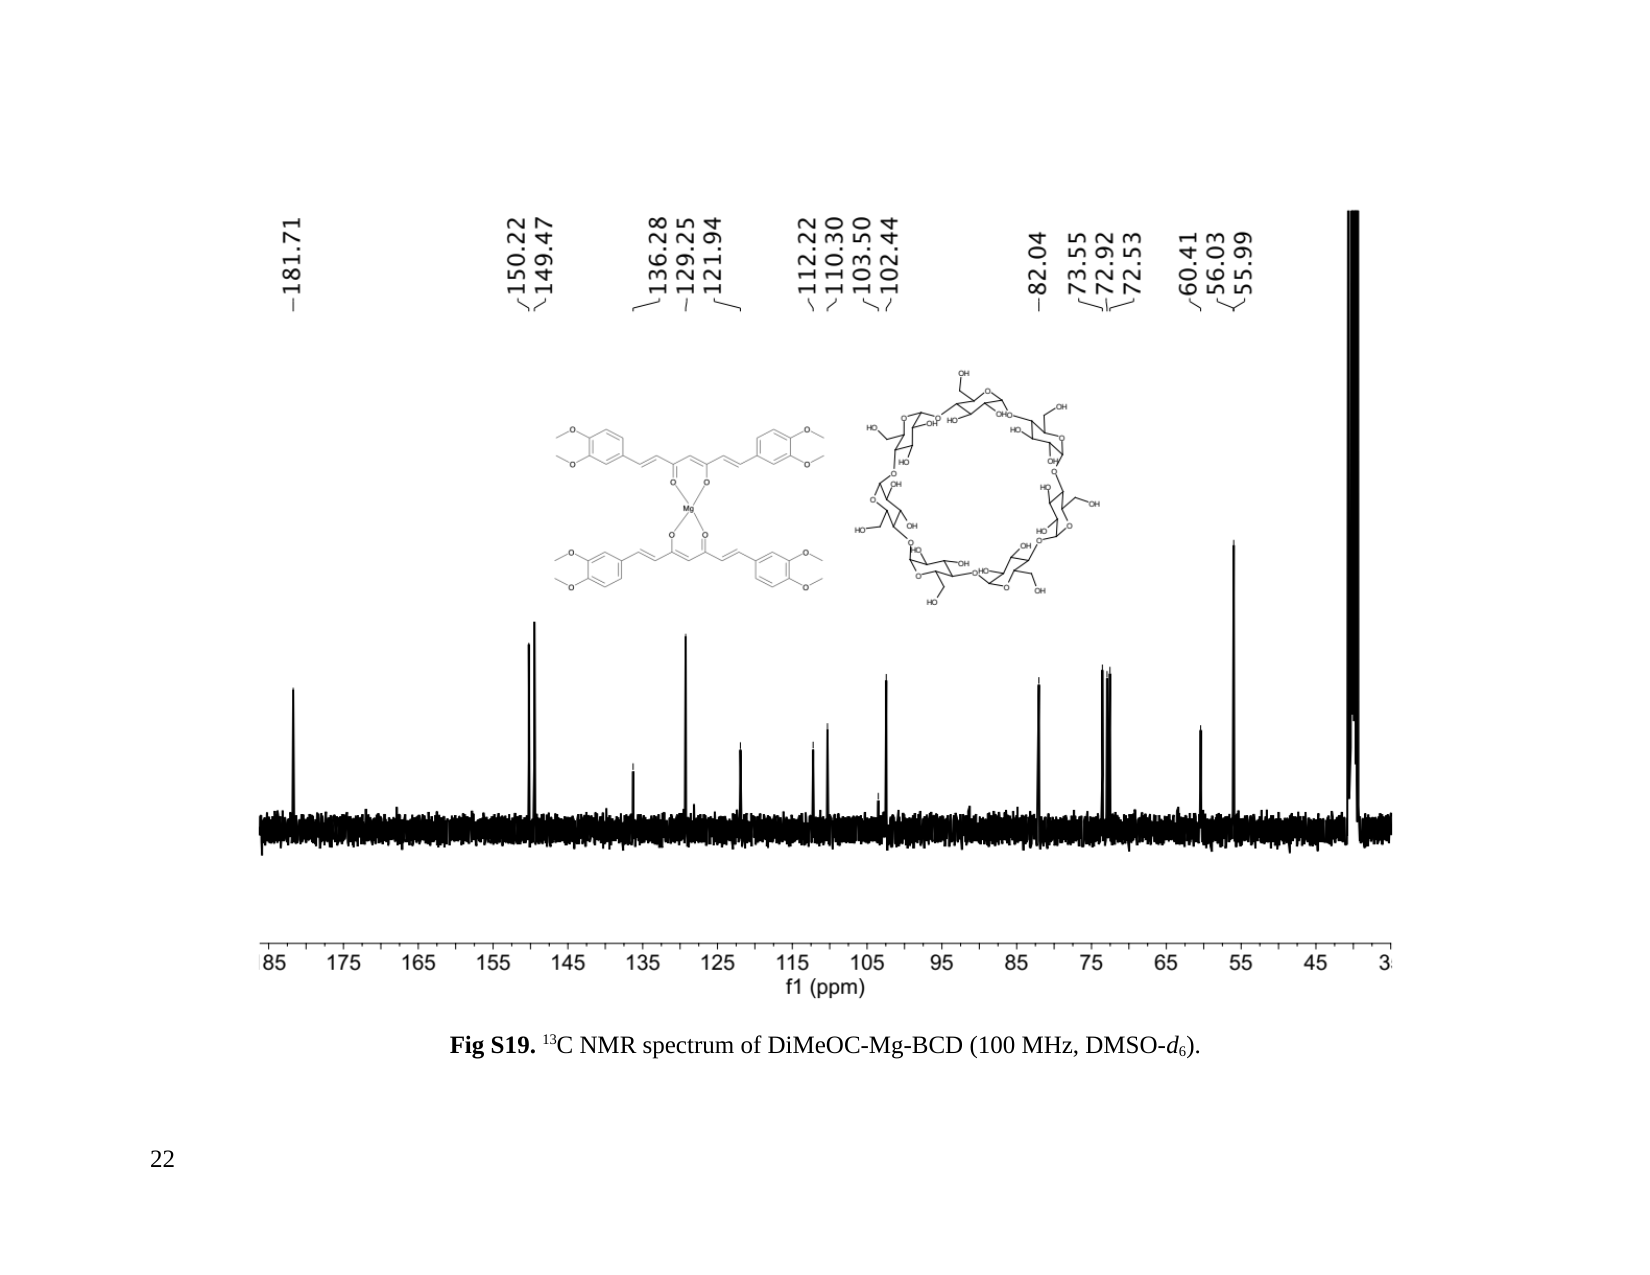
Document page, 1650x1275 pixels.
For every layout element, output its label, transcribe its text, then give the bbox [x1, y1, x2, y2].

subtitle Fig S19. 13C NMR spectrum of DiMeOC-Mg-BCD (100 MHz, DMSO-d6). [150, 1031, 1500, 1059]
